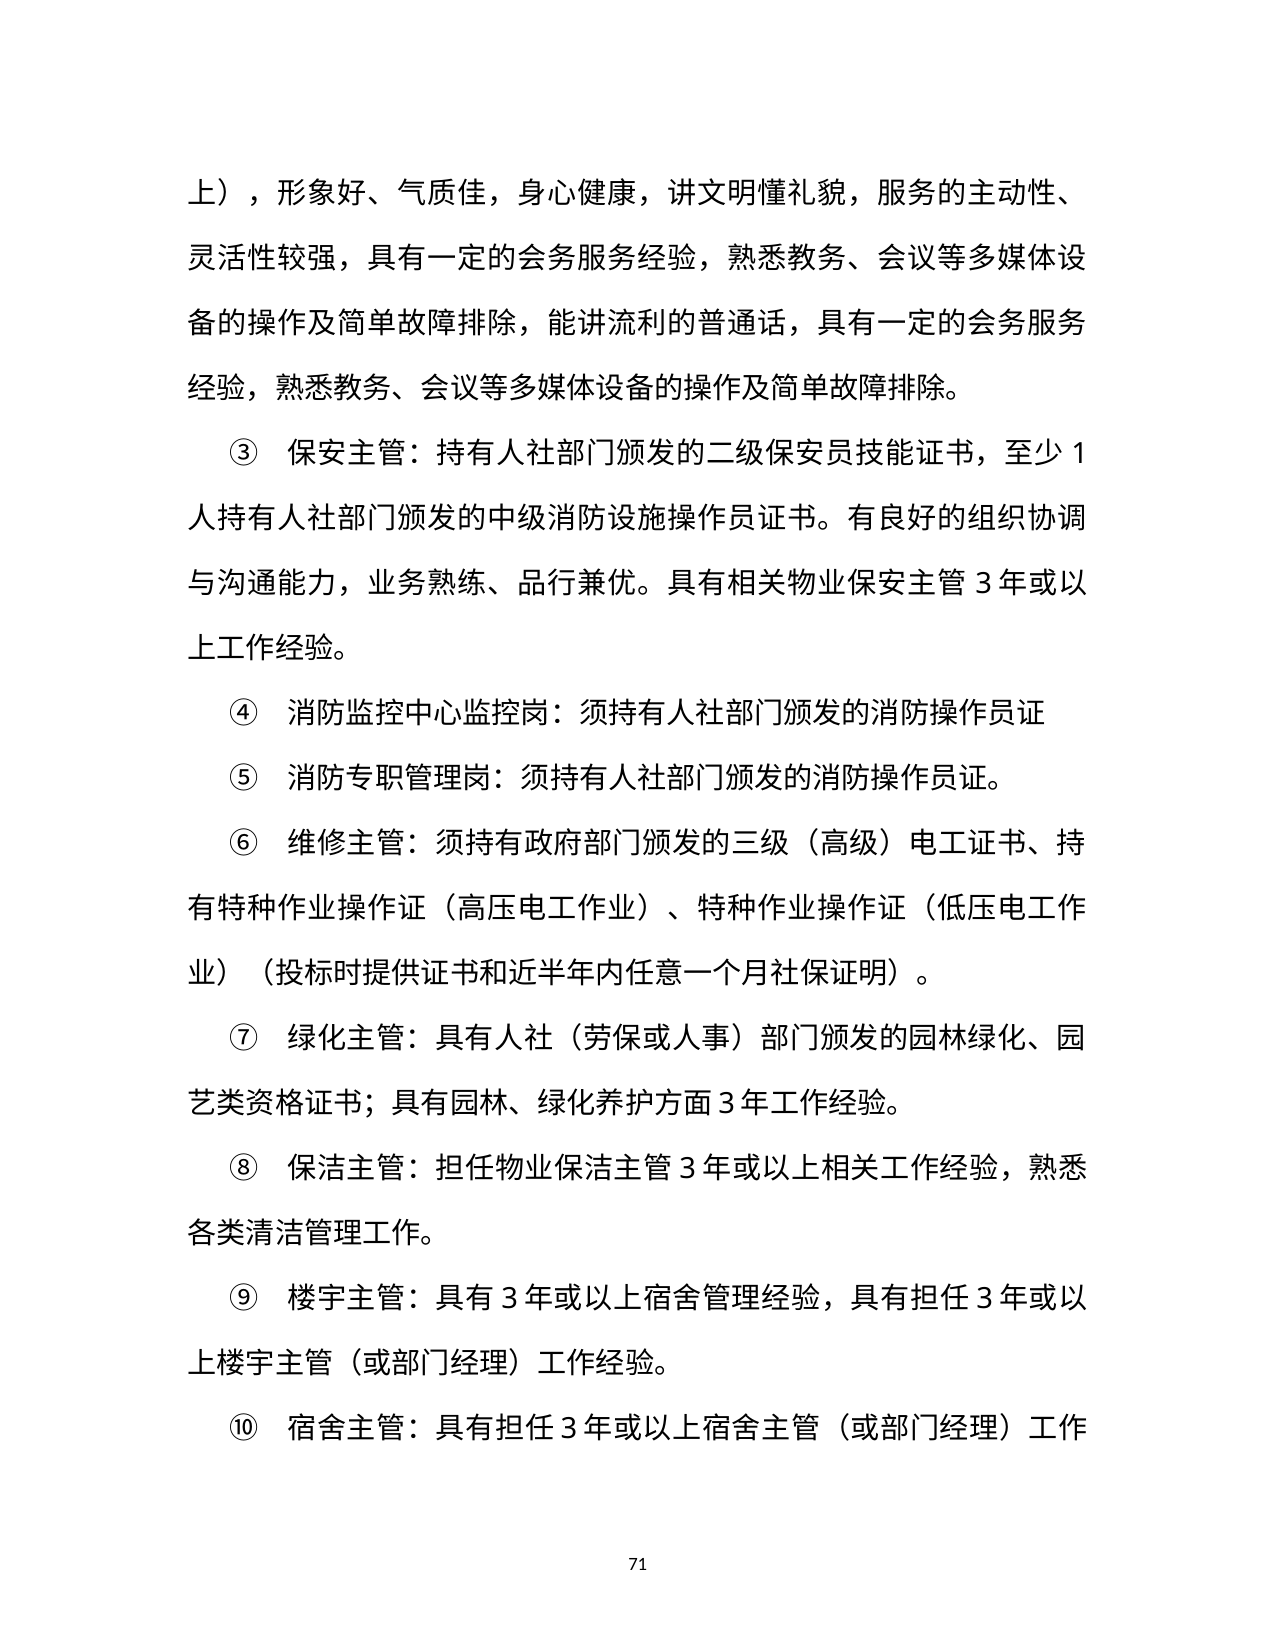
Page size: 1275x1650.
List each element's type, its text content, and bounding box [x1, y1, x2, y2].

list 保安主管：持有人社部门颁发的二级保安员技能证书，至少1人持有人社部门颁发的中级消防设施操作员证书。有良好的组织协调与沟通能力，业务熟练、品行兼优。具有相关物业保安主管3年或以上工作经验。 [187, 419, 1088, 679]
list 保洁主管：担任物业保洁主管3年或以上相关工作经验，熟悉各类清洁管理工作。 [187, 1134, 1088, 1264]
list 消防专职管理岗：须持有人社部门颁发的消防操作员证。 [187, 744, 1088, 809]
list 维修主管：须持有政府部门颁发的三级（高级）电工证书、持有特种作业操作证（高压电工作业）、特种作业操作证（低压电工作业）（投标时提供证书和近半年内任意一个月社保证明）。 [187, 809, 1088, 1004]
list 楼宇主管：具有3年或以上宿舍管理经验，具有担任3年或以上楼宇主管（或部门经理）工作经验。 [187, 1264, 1088, 1394]
list 消防监控中心监控岗：须持有人社部门颁发的消防操作员证 [187, 679, 1088, 744]
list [187, 1394, 1088, 1459]
list 绿化主管：具有人社（劳保或人事）部门颁发的园林绿化、园艺类资格证书；具有园林、绿化养护方面3年工作经验。 [187, 1004, 1088, 1134]
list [187, 159, 1088, 419]
